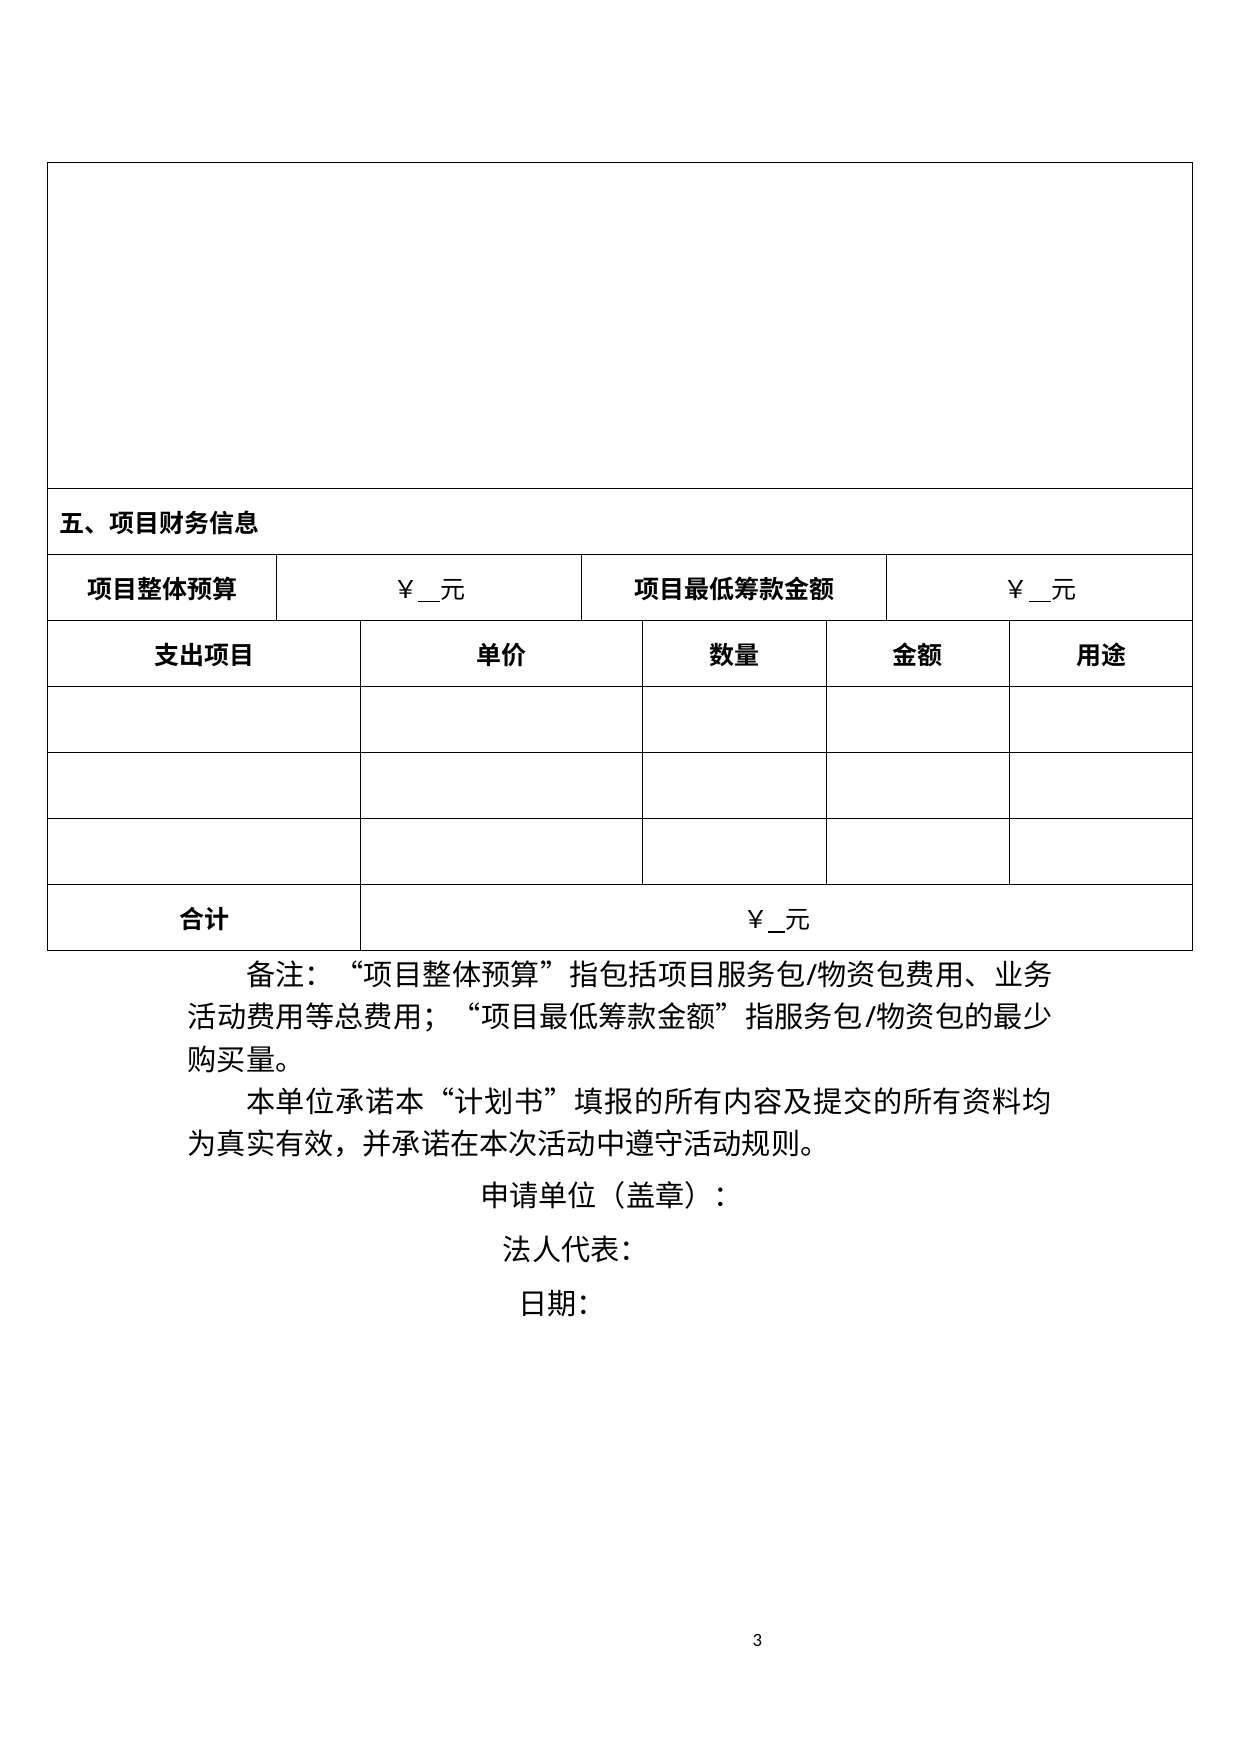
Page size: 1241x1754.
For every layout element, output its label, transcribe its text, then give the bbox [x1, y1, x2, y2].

table_cell [643, 753, 826, 818]
table_cell [48, 687, 360, 752]
table_cell 用途 [1010, 621, 1192, 686]
table_cell ￥ 元 [361, 885, 1192, 950]
list 本单位承诺本“计划书”填报的所有内容及提交的所有资料均为真实有效，并承诺在本次活动中遵守活动规则。 [187, 1078, 1053, 1163]
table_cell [48, 163, 1192, 488]
table_cell ￥ 元 [887, 555, 1192, 620]
list 申请单位（盖章）： [187, 1163, 1053, 1217]
list 法人代表： [187, 1217, 1053, 1271]
table_cell [643, 687, 826, 752]
table_cell [1010, 687, 1192, 752]
table_cell [361, 819, 642, 884]
list 备注：“项目整体预算”指包括项目服务包/物资包费用、业务活动费用等总费用；“项目最低筹款金额”指服务包/物资包的最少购买量。 [187, 951, 1053, 1078]
table_cell [827, 819, 1009, 884]
table_cell 金额 [827, 621, 1009, 686]
table_cell [48, 819, 360, 884]
table_cell [643, 819, 826, 884]
table_cell ￥ 元 [277, 555, 581, 620]
table_cell 五、项目财务信息 [48, 489, 1192, 554]
table_cell 合计 [48, 885, 360, 950]
table_cell [1010, 753, 1192, 818]
table_cell [827, 753, 1009, 818]
table_cell 项目整体预算 [48, 555, 276, 620]
table_cell 支出项目 [48, 621, 360, 686]
table_cell 项目最低筹款金额 [582, 555, 886, 620]
table_cell [361, 753, 642, 818]
table_cell [1010, 819, 1192, 884]
table_cell [48, 753, 360, 818]
list 日期： [187, 1271, 1053, 1326]
table_cell [361, 687, 642, 752]
table_cell [827, 687, 1009, 752]
table_cell 单价 [361, 621, 642, 686]
table_cell 数量 [643, 621, 826, 686]
